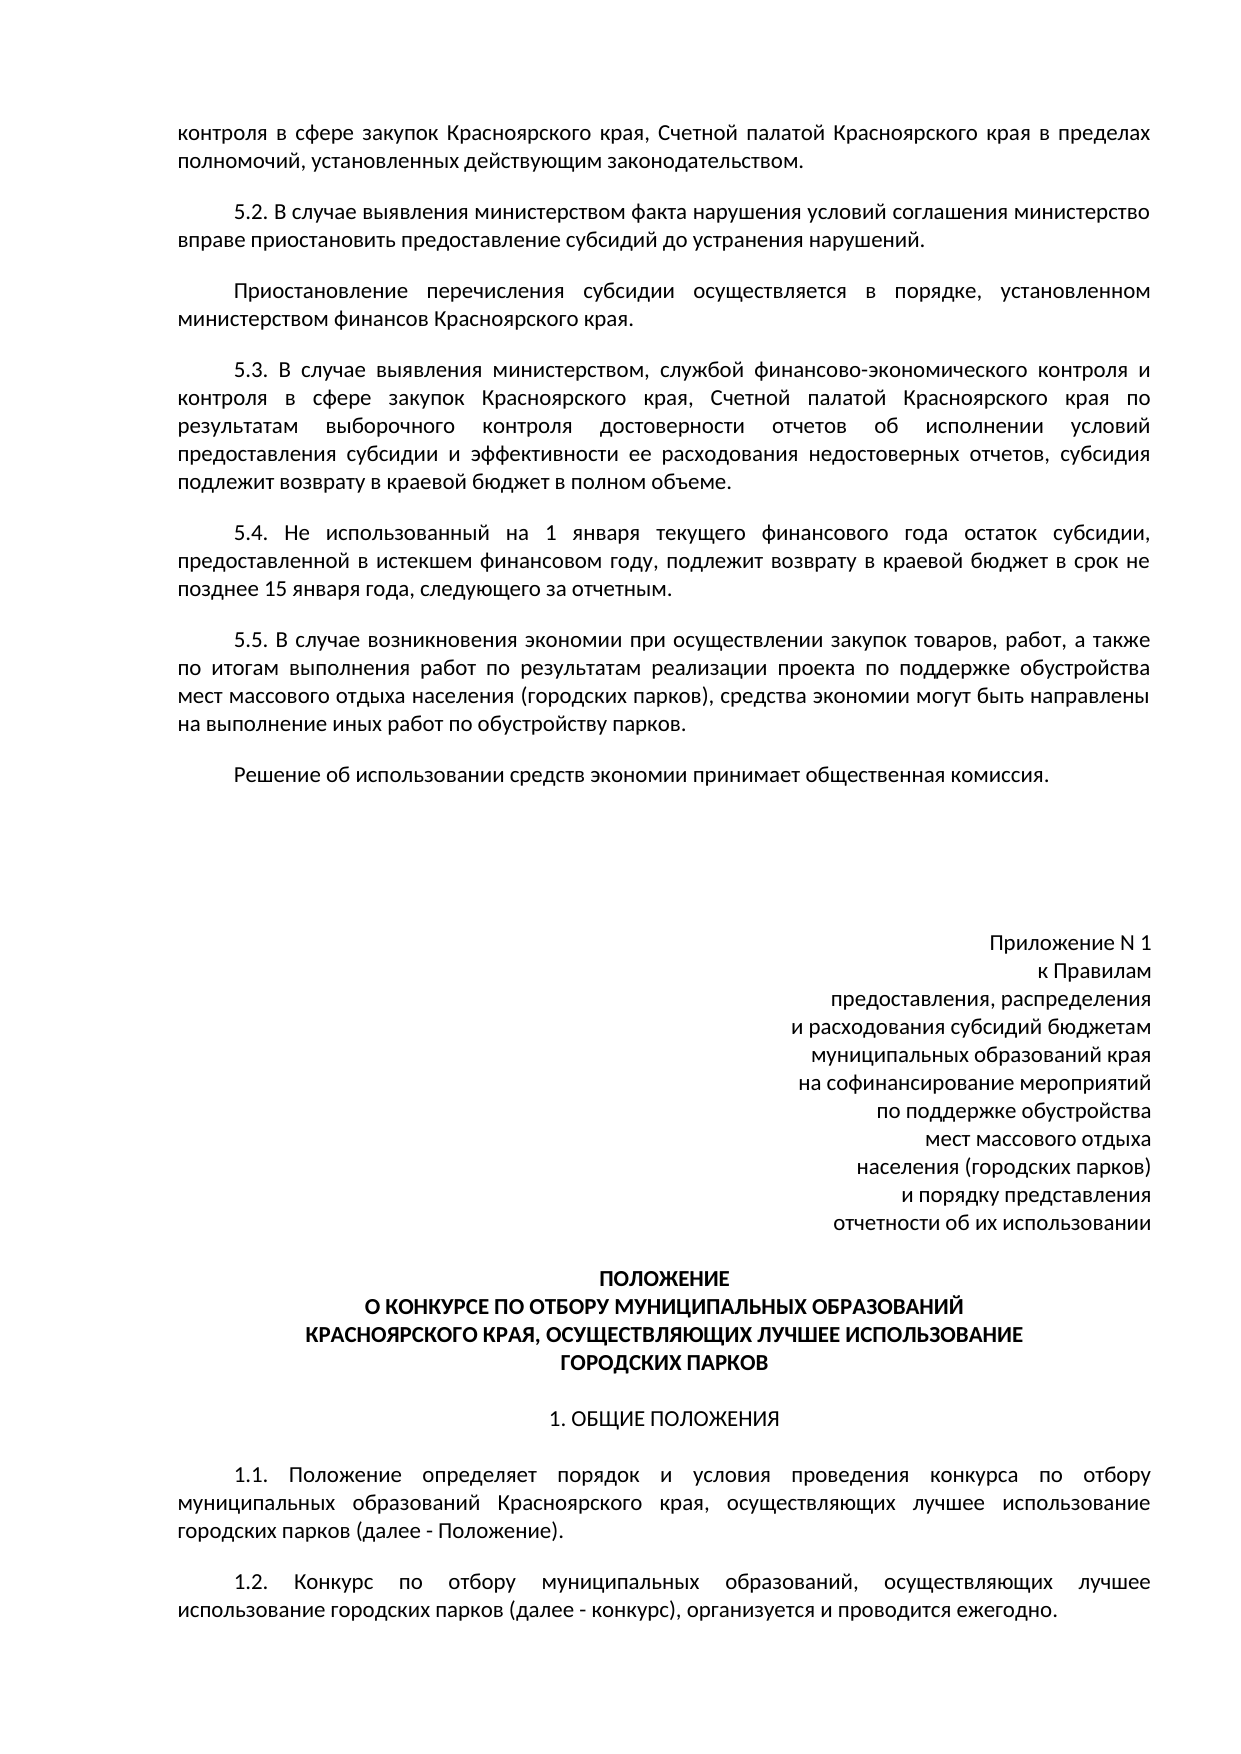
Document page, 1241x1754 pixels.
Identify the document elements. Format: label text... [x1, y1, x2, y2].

title ПОЛОЖЕНИЕ [177, 1264, 1152, 1292]
text предоставления, распределения [177, 984, 1152, 1012]
text муниципальных образований края [177, 1040, 1152, 1068]
text Решение об использовании средств экономии принимает общественная комиссия. [177, 760, 1152, 788]
text по поддержке обустройства [177, 1096, 1152, 1124]
text на софинансирование мероприятий [177, 1068, 1152, 1096]
title О КОНКУРСЕ ПО ОТБОРУ МУНИЦИПАЛЬНЫХ ОБРАЗОВАНИЙ [177, 1292, 1152, 1320]
text Приостановление перечисления субсидии осуществляется в порядке, установленном министерством финансов Красноярского края. [177, 276, 1152, 332]
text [177, 118, 1152, 174]
text 5.4. Не использованный на 1 января текущего финансового года остаток субсидии, предоставленной в истекшем финансовом году, подлежит возврату в краевой бюджет в срок не позднее 15 января года, следующего за отчетным. [177, 518, 1152, 602]
text 1. ОБЩИЕ ПОЛОЖЕНИЯ [177, 1404, 1152, 1432]
text населения (городских парков) [177, 1152, 1152, 1180]
text 5.5. В случае возникновения экономии при осуществлении закупок товаров, работ, а также по итогам выполнения работ по результатам реализации проекта по поддержке обустройства мест массового отдыха населения (городских парков), средства экономии могут быть направлены на выполнение иных работ по обустройству парков. [177, 625, 1152, 737]
text мест массового отдыха [177, 1124, 1152, 1152]
title ГОРОДСКИХ ПАРКОВ [177, 1348, 1152, 1376]
text и расходования субсидий бюджетам [177, 1012, 1152, 1040]
text 5.2. В случае выявления министерством факта нарушения условий соглашения министерство вправе приостановить предоставление субсидий до устранения нарушений. [177, 197, 1152, 253]
text 1.1. Положение определяет порядок и условия проведения конкурса по отбору муниципальных образований Красноярского края, осуществляющих лучшее использование городских парков (далее - Положение). [177, 1461, 1152, 1544]
title КРАСНОЯРСКОГО КРАЯ, ОСУЩЕСТВЛЯЮЩИХ ЛУЧШЕЕ ИСПОЛЬЗОВАНИЕ [177, 1320, 1152, 1348]
text к Правилам [177, 956, 1152, 984]
text Приложение N 1 [177, 928, 1152, 956]
text и порядку представления [177, 1180, 1152, 1208]
text 5.3. В случае выявления министерством, службой финансово-экономического контроля и контроля в сфере закупок Красноярского края, Счетной палатой Красноярского края по результатам выборочного контроля достоверности отчетов об исполнении условий предоставления субсидии и эффективности ее расходования недостоверных отчетов, субсидия подлежит возврату в краевой бюджет в полном объеме. [177, 355, 1152, 495]
text 1.2. Конкурс по отбору муниципальных образований, осуществляющих лучшее использование городских парков (далее - конкурс), организуется и проводится ежегодно. [177, 1567, 1152, 1623]
text отчетности об их использовании [177, 1208, 1152, 1236]
